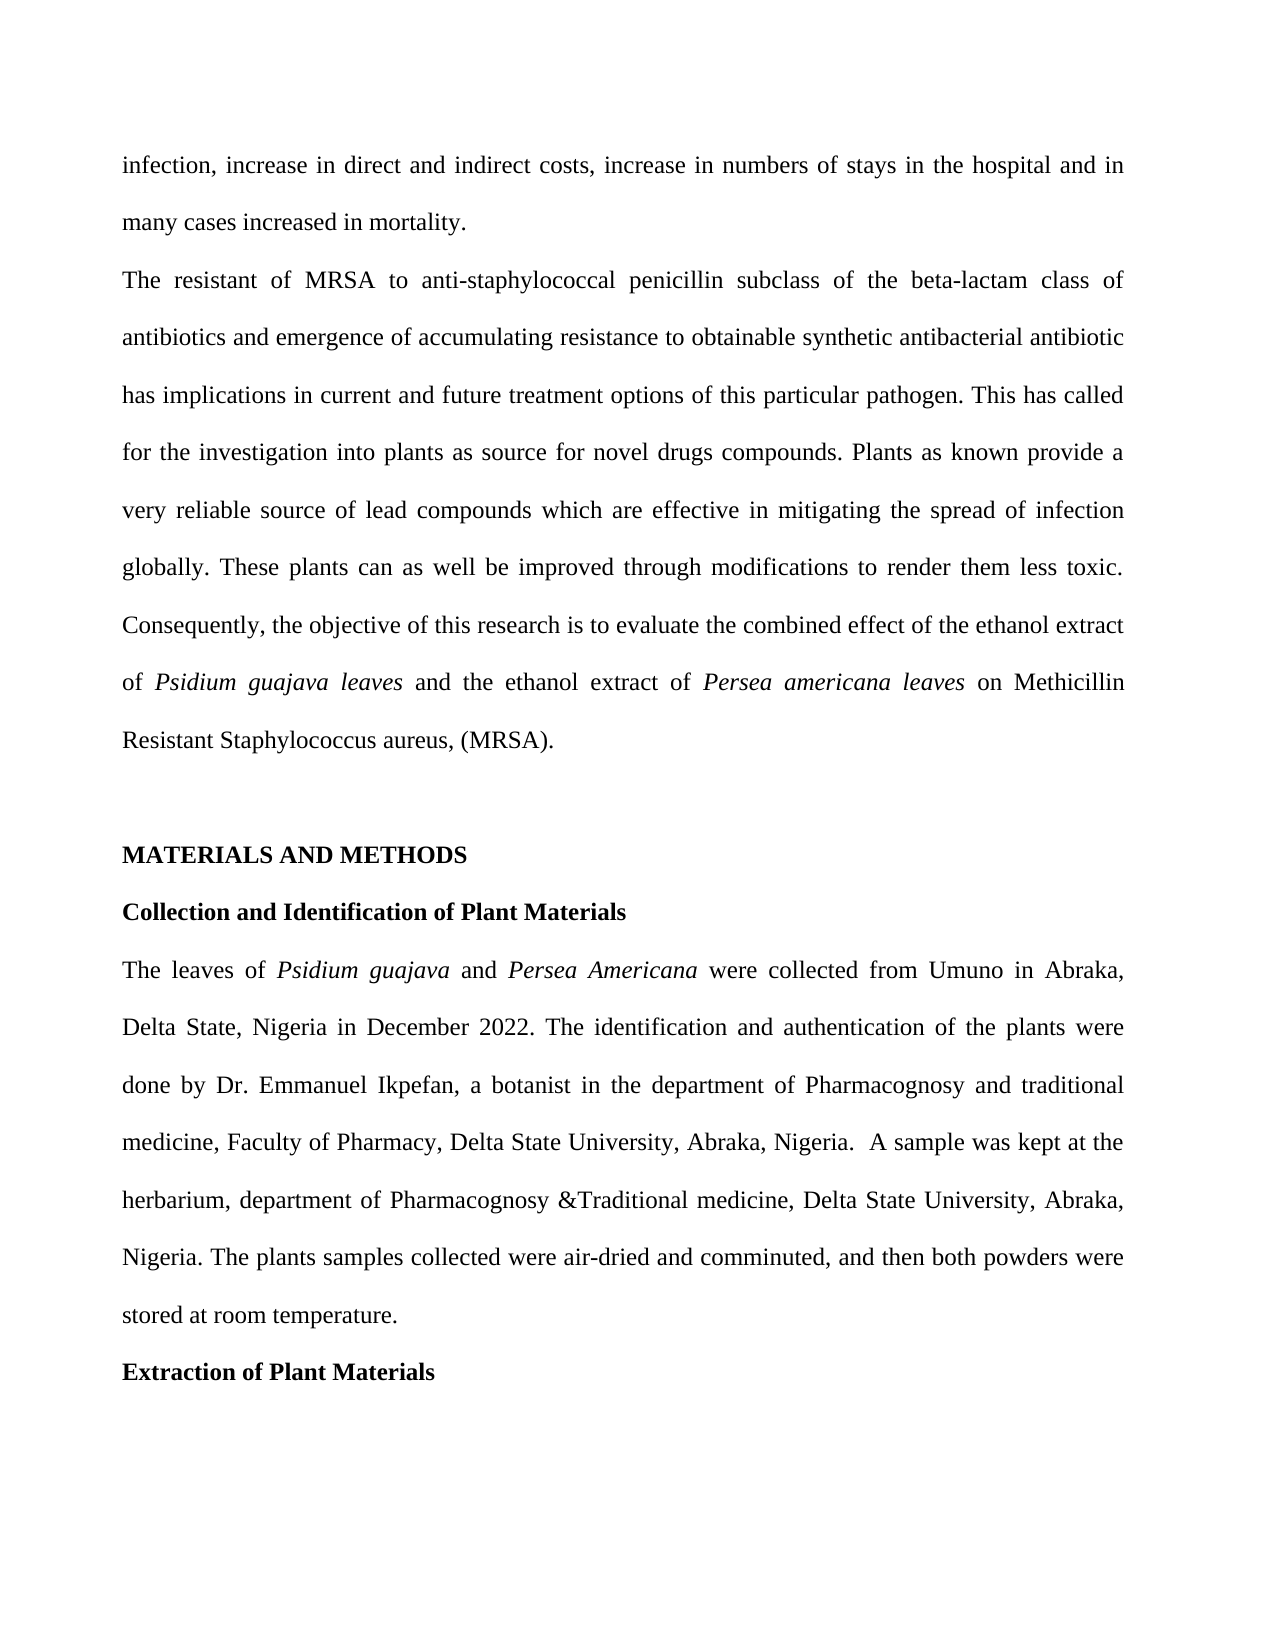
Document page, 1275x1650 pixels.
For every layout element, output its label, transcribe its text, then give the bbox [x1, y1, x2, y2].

list Extraction of Plant Materials [122, 1357, 1125, 1386]
text Collection and Identification of Plant Materials [122, 897, 1125, 926]
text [122, 150, 1125, 236]
list The leaves of Psidium guajava and Persea Americana were collected from Umuno in Abraka, Delta State, Nigeria in December 2022. The identification and authentication of the plants were done by Dr. Emmanuel Ikpefan, a botanist in the department of Pharmacognosy and traditional medicine, Faculty of Pharmacy, Delta State University, Abraka, Nigeria. A sample was kept at the herbarium, department of Pharmacognosy &Traditional medicine, Delta State University, Abraka, Nigeria. The plants samples collected were air-dried and comminuted, and then both powders were stored at room temperature. [122, 955, 1125, 1329]
list MATERIALS AND METHODS [122, 840, 1125, 869]
list The resistant of MRSA to anti-staphylococcal penicillin subclass of the beta-lactam class of antibiotics and emergence of accumulating resistance to obtainable synthetic antibacterial antibiotic has implications in current and future treatment options of this particular pathogen. This has called for the investigation into plants as source for novel drugs compounds. Plants as known provide a very reliable source of lead compounds which are effective in mitigating the spread of infection globally. These plants can as well be improved through modifications to render them less toxic. Consequently, the objective of this research is to evaluate the combined effect of the ethanol extract of Psidium guajava leaves and the ethanol extract of Persea americana leaves on Methicillin Resistant Staphylococcus aureus, (MRSA). [122, 265, 1125, 754]
